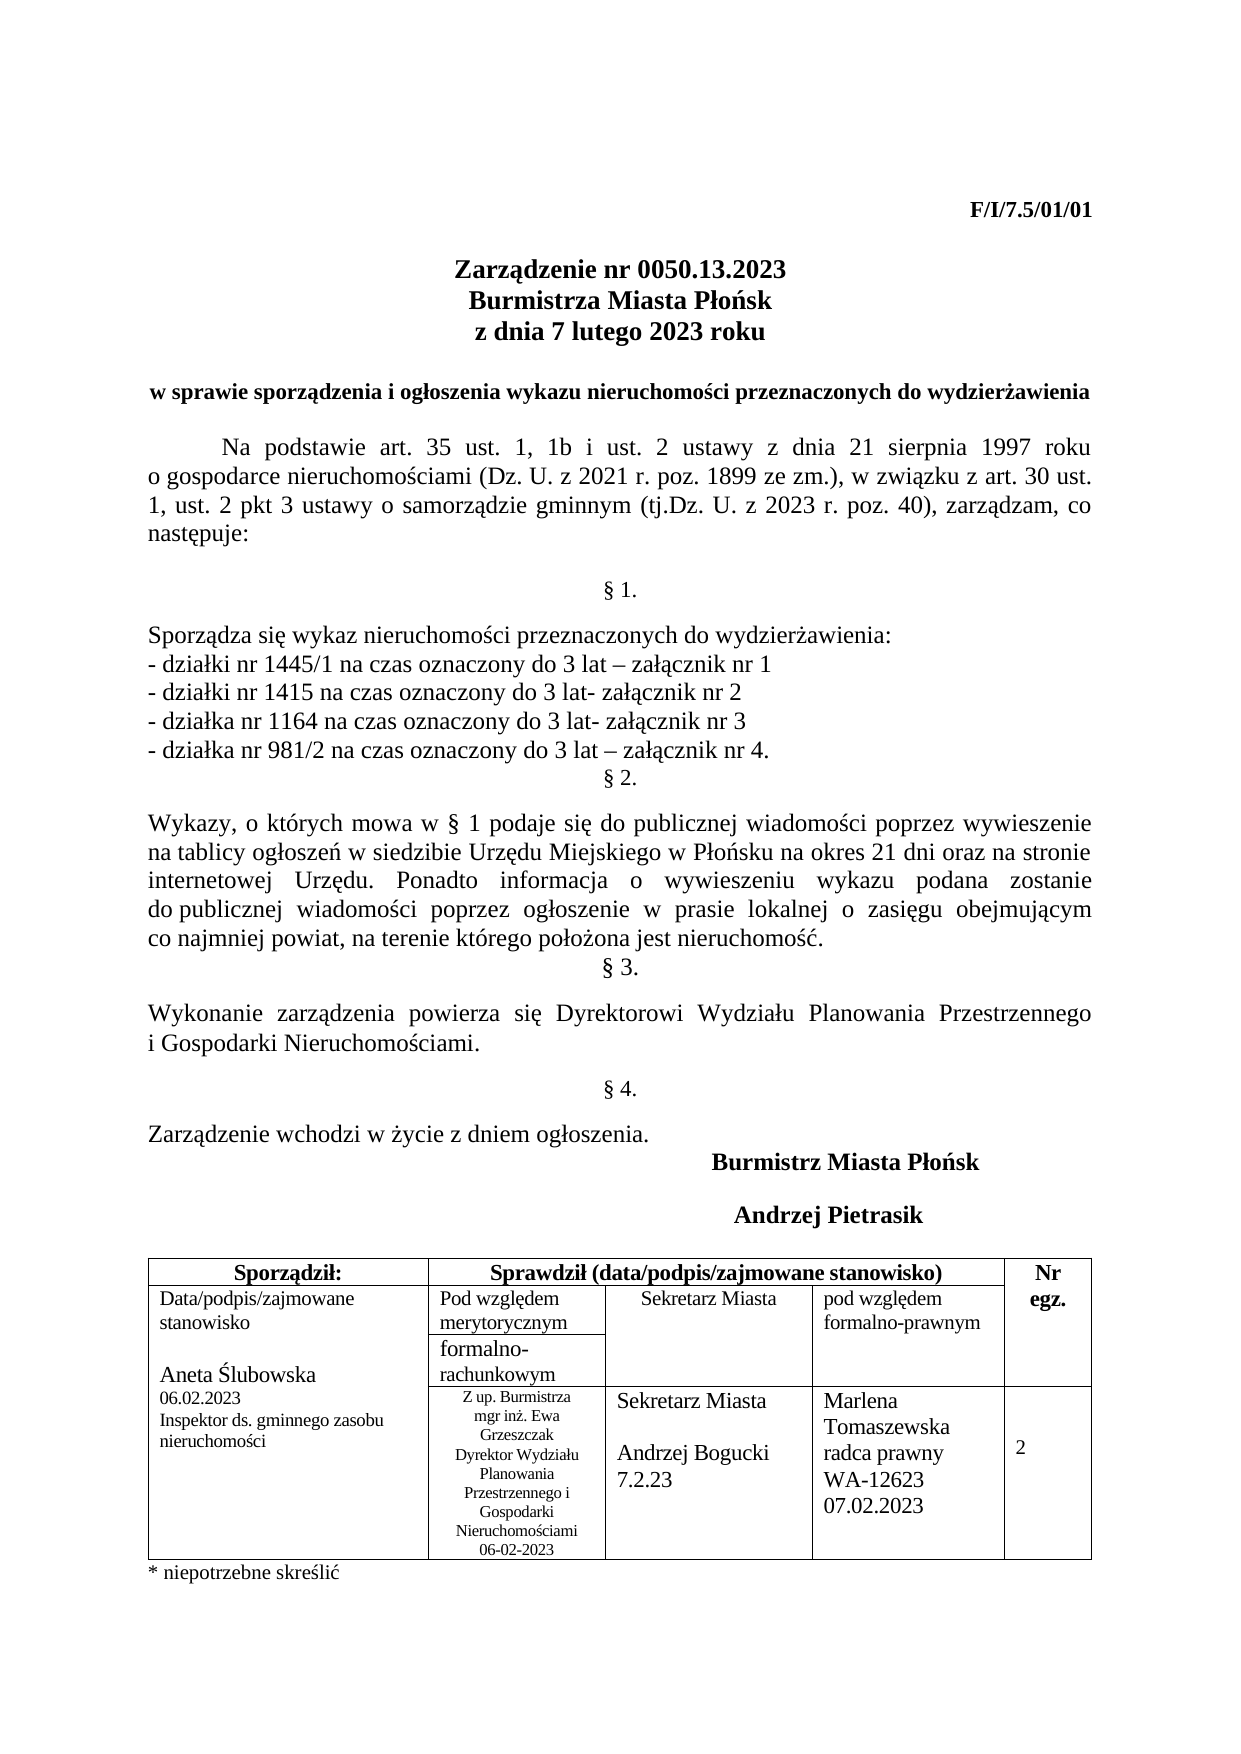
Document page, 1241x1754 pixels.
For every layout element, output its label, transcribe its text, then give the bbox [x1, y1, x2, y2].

text Na podstawie art. 35 ust. 1, 1b i ust. 2 ustawy z dnia 21 sierpnia 1997 roku o gospodarce nieruchomościami (Dz. U. z 2021 r. poz. 1899 ze zm.), w związku z art. 30 ust. 1, ust. 2 pkt 3 ustawy o samorządzie gminnym (tj.Dz. U. z 2023 r. poz. 40), zarządzam, co następuje: [148, 432, 1093, 547]
text § 2. [148, 764, 1093, 790]
text * niepotrzebne skreślić [148, 1560, 1093, 1584]
text Zarządzenie wchodzi w życie z dniem ogłoszenia. [148, 1119, 1093, 1147]
table_header Nr egz. [1005, 1259, 1091, 1386]
text Wykazy, o których mowa w § 1 podaje się do publicznej wiadomości poprzez wywieszenie na tablicy ogłoszeń w siedzibie Urzędu Miejskiego w Płońsku na okres 21 dni oraz na stronie internetowej Urzędu. Ponadto informacja o wywieszeniu wykazu podana zostanie do publicznej wiadomości poprzez ogłoszenie w prasie lokalnej o zasięgu obejmującym co najmniej powiat, na terenie którego położona jest nieruchomość. [148, 808, 1093, 952]
text - działka nr 1164 na czas oznaczony do 3 lat- załącznik nr 3 [148, 706, 1093, 735]
table_cell pod względem formalno-prawnym [813, 1286, 1004, 1386]
text F/I/7.5/01/01 [148, 196, 1093, 222]
table_cell Pod względem merytorycznym [429, 1286, 605, 1334]
text § 3. [148, 952, 1093, 980]
text Zarządzenie nr 0050.13.2023 [148, 253, 1093, 284]
text - działki nr 1445/1 na czas oznaczony do 3 lat – załącznik nr 1 [148, 649, 1093, 677]
text - działka nr 981/2 na czas oznaczony do 3 lat – załącznik nr 4. [148, 735, 1093, 764]
table_header Sporządził: [149, 1259, 428, 1285]
text Wykonanie zarządzenia powierza się Dyrektorowi Wydziału Planowania Przestrzennego i Gospodarki Nieruchomościami. [148, 998, 1093, 1057]
text w sprawie sporządzenia i ogłoszenia wykazu nieruchomości przeznaczonych do wydzierżawienia [148, 378, 1093, 404]
text Burmistrza Miasta Płońsk [148, 284, 1093, 316]
text - działki nr 1415 na czas oznaczony do 3 lat- załącznik nr 2 [148, 677, 1093, 706]
table_cell Marlena Tomaszewska radca prawny WA-12623 07.02.2023 [813, 1387, 1004, 1559]
table_cell 2 [1005, 1387, 1091, 1559]
text § 4. [148, 1074, 1093, 1101]
text § 1. [148, 576, 1093, 602]
table_cell Data/podpis/zajmowane stanowisko Aneta Ślubowska 06.02.2023 Inspektor ds. gminnego zasobu nieruchomości [149, 1286, 428, 1559]
table_header Sprawdził (data/podpis/zajmowane stanowisko) [429, 1259, 1004, 1285]
table_cell formalno-rachunkowym [429, 1335, 605, 1386]
table_cell Z up. Burmistrza mgr inż. Ewa Grzeszczak Dyrektor Wydziału Planowania Przestrzennego i Gospodarki Nieruchomościami 06-02-2023 [429, 1387, 605, 1559]
text z dnia 7 lutego 2023 roku [148, 316, 1093, 347]
table_cell Sekretarz Miasta [606, 1286, 812, 1386]
text Andrzej Pietrasik [709, 1200, 1093, 1229]
table_cell Sekretarz Miasta Andrzej Bogucki 7.2.23 [606, 1387, 812, 1559]
text Sporządza się wykaz nieruchomości przeznaczonych do wydzierżawienia: [148, 620, 1093, 649]
text Burmistrz Miasta Płońsk [638, 1147, 1093, 1176]
